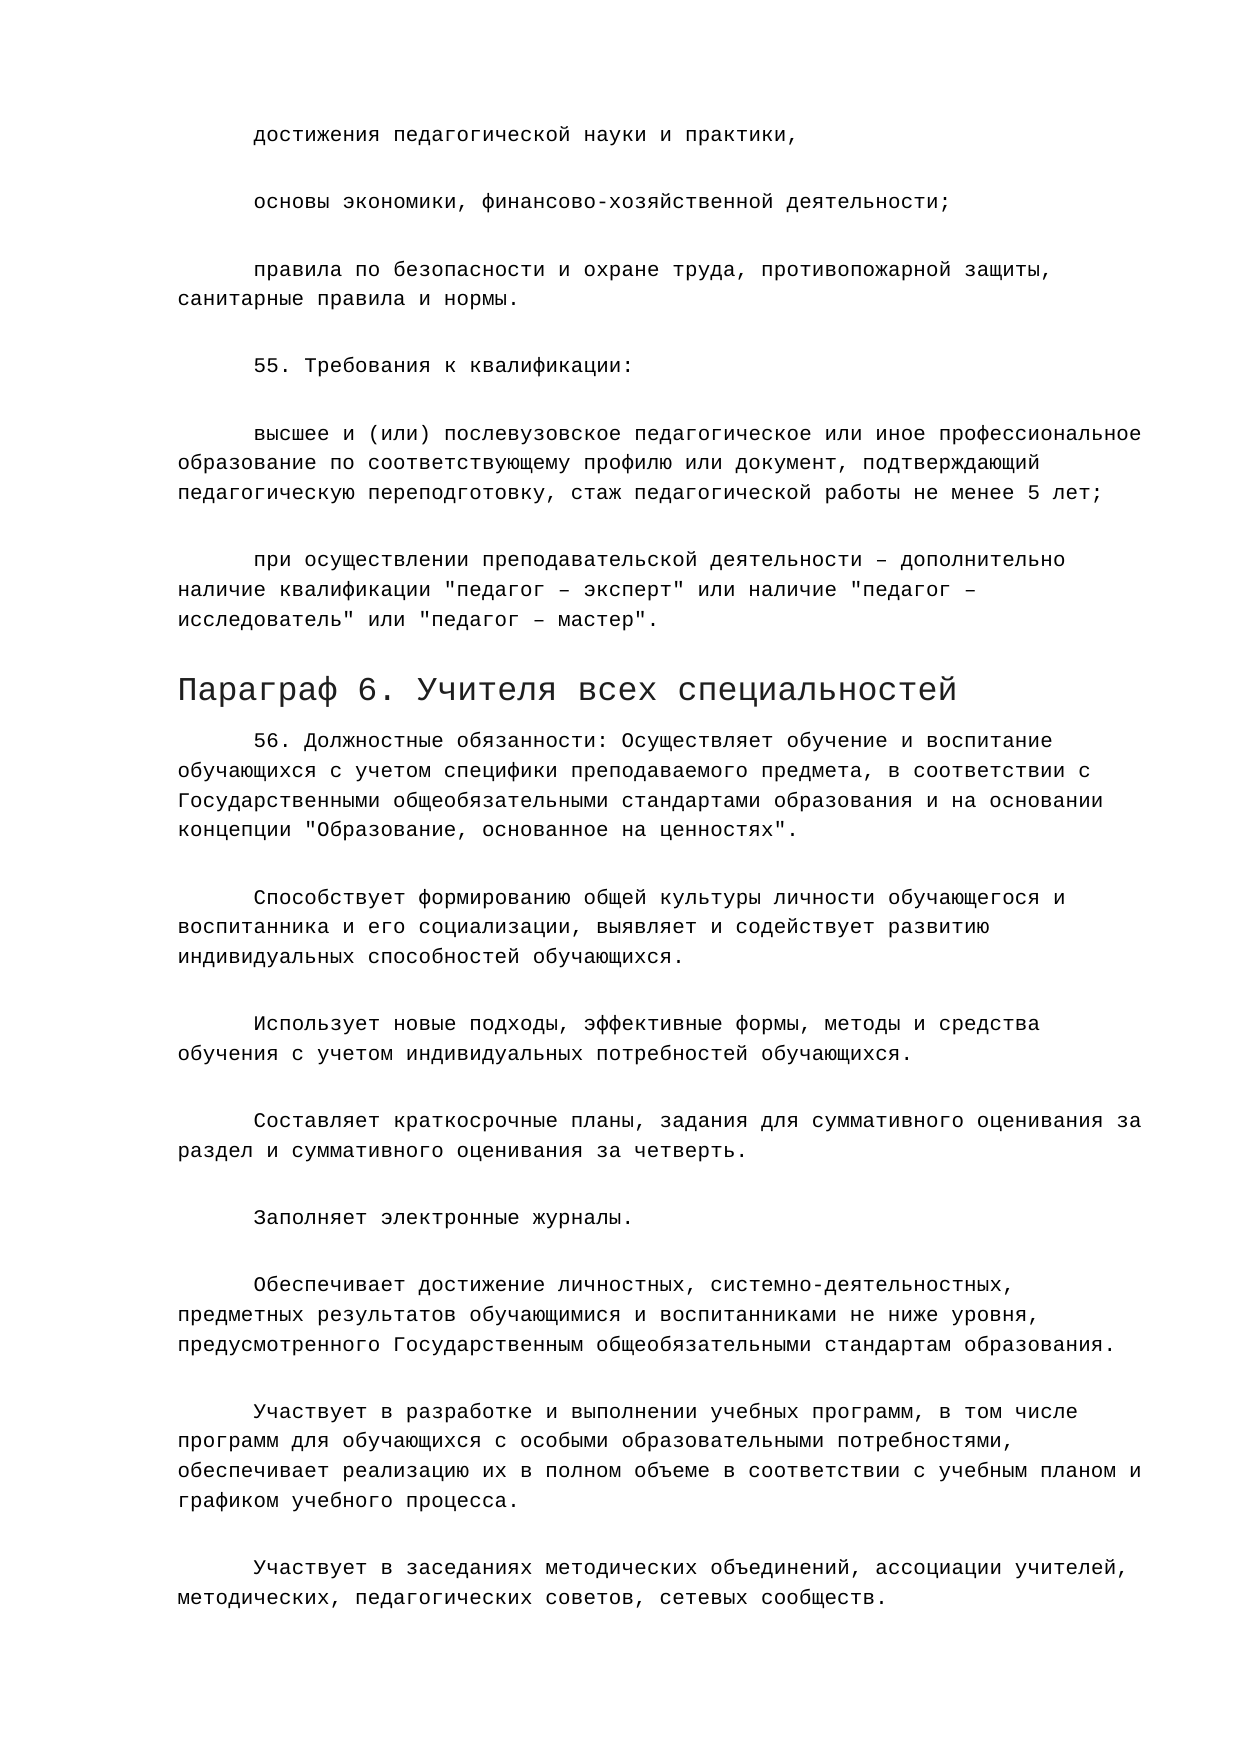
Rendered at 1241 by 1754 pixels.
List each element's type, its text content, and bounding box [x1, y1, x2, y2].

text достижения педагогической науки и практики, [177, 118, 1152, 148]
text Заполняет электронные журналы. [177, 1201, 1152, 1231]
text Использует новые подходы, эффективные формы, методы и средства обучения с учетом индивидуальных потребностей обучающихся. [177, 1007, 1152, 1067]
text правила по безопасности и охране труда, противопожарной защиты, санитарные правила и нормы. [177, 252, 1152, 312]
text Участвует в заседаниях методических объединений, ассоциации учителей, методических, педагогических советов, сетевых сообществ. [177, 1551, 1152, 1610]
text Параграф 6. Учителя всех специальностей [177, 670, 1152, 710]
text Участвует в разработке и выполнении учебных программ, в том числе программ для обучающихся с особыми образовательными потребностями, обеспечивает реализацию их в полном объеме в соответствии с учебным планом и графиком учебного процесса. [177, 1395, 1152, 1513]
text Составляет краткосрочные планы, задания для суммативного оценивания за раздел и суммативного оценивания за четверть. [177, 1104, 1152, 1163]
text высшее и (или) послевузовское педагогическое или иное профессиональное образование по соответствующему профилю или документ, подтверждающий педагогическую переподготовку, стаж педагогической работы не менее 5 лет; [177, 417, 1152, 506]
text 55. Требования к квалификации: [177, 349, 1152, 379]
text основы экономики, финансово-хозяйственной деятельности; [177, 185, 1152, 215]
text 56. Должностные обязанности: Осуществляет обучение и воспитание обучающихся с учетом специфики преподаваемого предмета, в соответствии с Государственными общеобязательными стандартами образования и на основании концепции "Образование, основанное на ценностях". [177, 724, 1152, 843]
text Способствует формированию общей культуры личности обучающегося и воспитанника и его социализации, выявляет и содействует развитию индивидуальных способностей обучающихся. [177, 881, 1152, 970]
text Обеспечивает достижение личностных, системно-деятельностных, предметных результатов обучающимися и воспитанниками не ниже уровня, предусмотренного Государственным общеобязательными стандартам образования. [177, 1268, 1152, 1357]
text при осуществлении преподавательской деятельности – дополнительно наличие квалификации "педагог – эксперт" или наличие "педагог – исследователь" или "педагог – мастер". [177, 543, 1152, 632]
